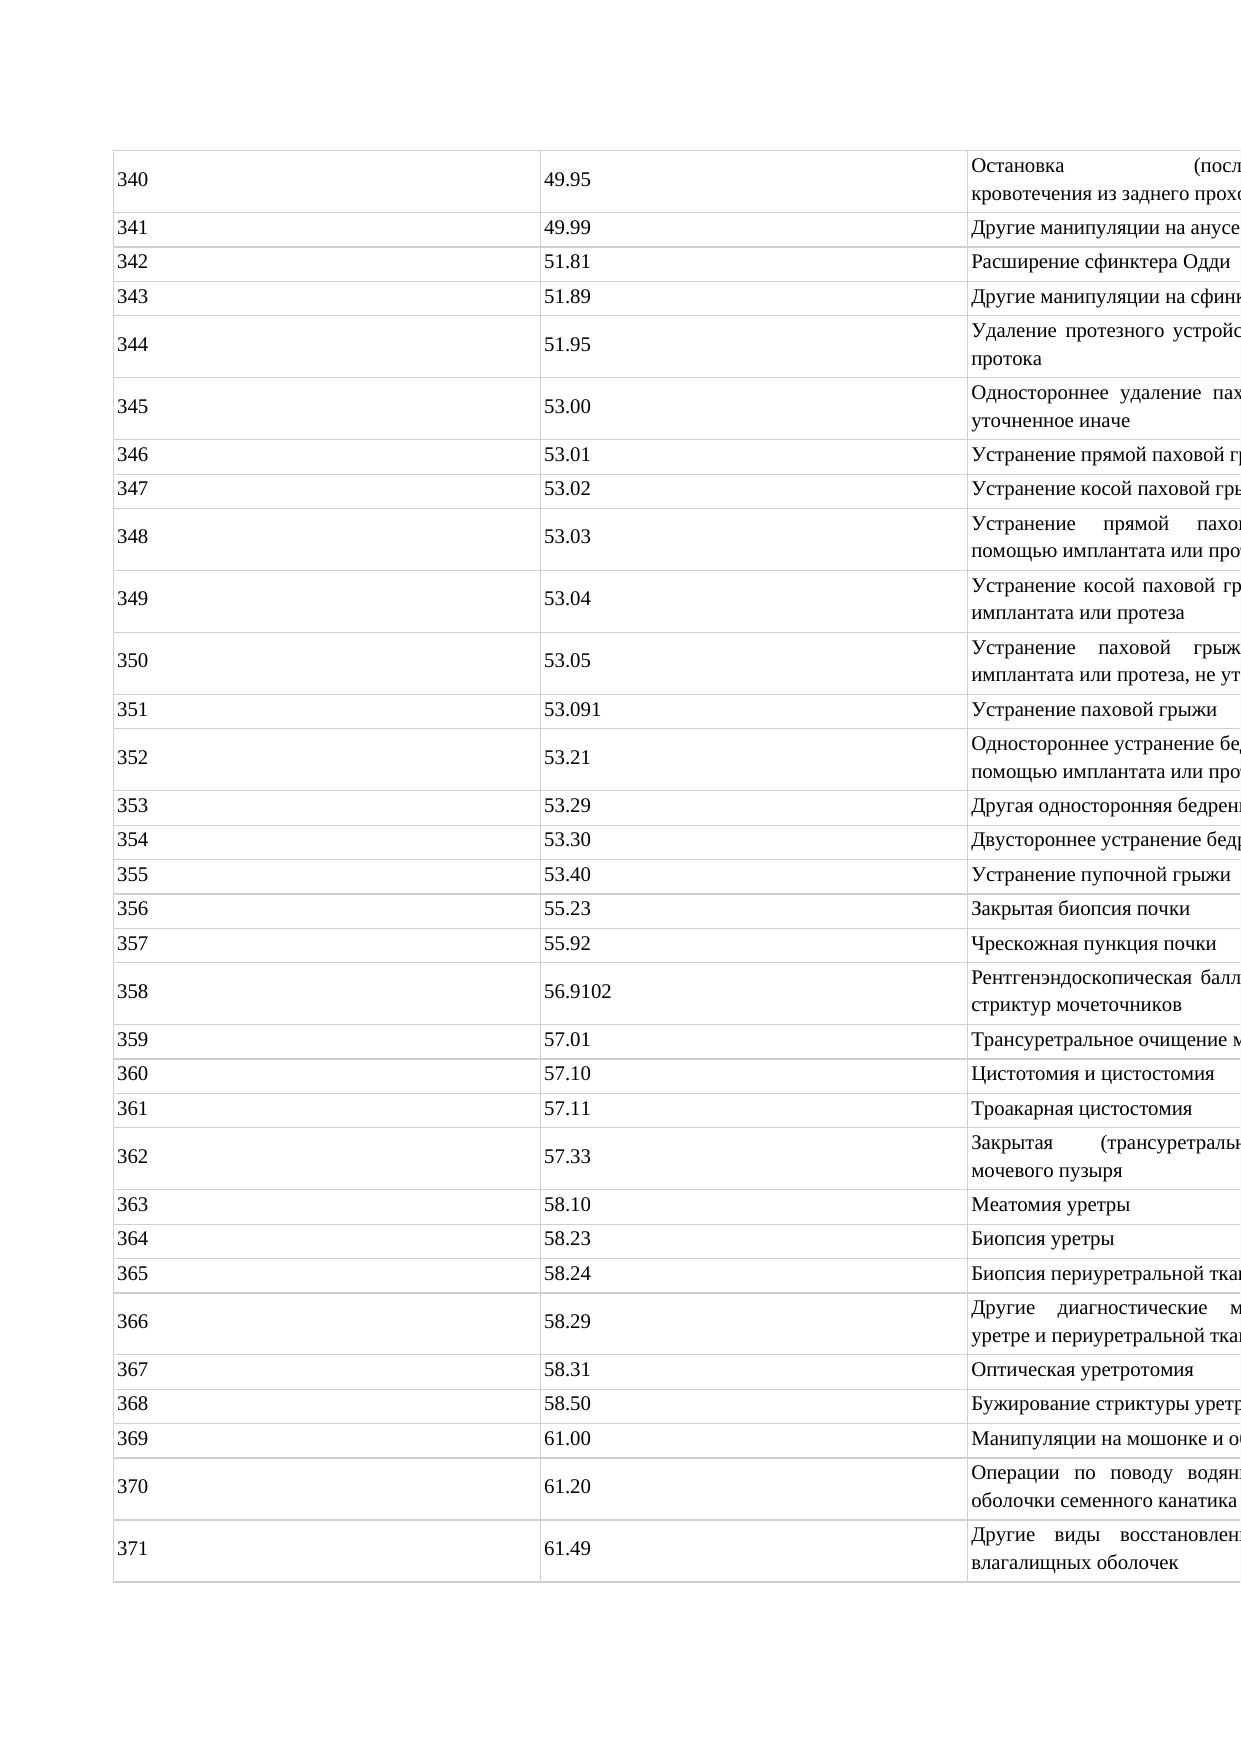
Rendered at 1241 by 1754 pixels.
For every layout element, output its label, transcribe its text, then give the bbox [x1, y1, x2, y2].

table_cell Чрескожная пункция почки [968, 929, 1240, 962]
table_cell 57.10 [541, 1060, 967, 1093]
table_cell 343 [114, 282, 540, 315]
table_cell 347 [114, 475, 540, 508]
table_cell 341 [114, 213, 540, 246]
table_cell 53.02 [541, 475, 967, 508]
table_cell Устранение косой паховой грыжи с помощью имплантата или протеза [968, 571, 1240, 632]
table_cell 51.81 [541, 248, 967, 281]
table_cell 355 [114, 860, 540, 893]
table_cell 53.05 [541, 633, 967, 694]
table_cell Бужирование стриктуры уретры [968, 1390, 1240, 1423]
table_cell 51.89 [541, 282, 967, 315]
table_cell Устранение прямой паховой грыжи [968, 440, 1240, 473]
table_cell Удаление протезного устройства из желчного протока [968, 316, 1240, 377]
table_cell Закрытая (трансуретральная) биопсия мочевого пузыря [968, 1128, 1240, 1189]
table_cell Троакарная цистостомия [968, 1094, 1240, 1127]
table_cell Одностороннее устранение бедренной грыжи с помощью имплантата или протеза [968, 729, 1240, 790]
table_cell 344 [114, 316, 540, 377]
table_cell 53.29 [541, 791, 967, 824]
table_cell 61.49 [541, 1521, 967, 1581]
table_cell 353 [114, 791, 540, 824]
table_cell 363 [114, 1190, 540, 1223]
table_cell Другие манипуляции на сфинктере Одди [968, 282, 1240, 315]
table_cell 359 [114, 1025, 540, 1058]
table_cell 53.091 [541, 695, 967, 728]
table_cell 371 [114, 1521, 540, 1581]
table_cell 53.00 [541, 378, 967, 439]
table_cell Цистотомия и цистостомия [968, 1060, 1240, 1093]
table_cell Расширение сфинктера Одди [968, 248, 1240, 281]
table_cell 342 [114, 248, 540, 281]
table_cell 61.20 [541, 1459, 967, 1519]
table_cell 53.01 [541, 440, 967, 473]
table_cell 360 [114, 1060, 540, 1093]
table_cell Другие диагностические манипуляции на уретре и периуретральной ткани [968, 1294, 1240, 1354]
table_cell 53.40 [541, 860, 967, 893]
table_cell 58.10 [541, 1190, 967, 1223]
table_cell 369 [114, 1424, 540, 1457]
table_cell 351 [114, 695, 540, 728]
table_cell Меатомия уретры [968, 1190, 1240, 1223]
table_cell Биопсия периуретральной ткани [968, 1259, 1240, 1292]
table_cell Манипуляции на мошонке и оболочках яичка [968, 1424, 1240, 1457]
table_cell 345 [114, 378, 540, 439]
table_cell 58.23 [541, 1225, 967, 1258]
table_cell Одностороннее удаление паховой грыжи, не уточненное иначе [968, 378, 1240, 439]
table_cell 352 [114, 729, 540, 790]
table_cell 346 [114, 440, 540, 473]
table_cell 348 [114, 509, 540, 570]
table_cell 49.95 [541, 151, 967, 212]
table_cell 370 [114, 1459, 540, 1519]
table_cell 56.9102 [541, 963, 967, 1024]
table_cell Закрытая биопсия почки [968, 895, 1240, 928]
table_cell 368 [114, 1390, 540, 1423]
table_cell 367 [114, 1355, 540, 1388]
table_cell 354 [114, 826, 540, 859]
table_cell 366 [114, 1294, 540, 1354]
table_cell 57.11 [541, 1094, 967, 1127]
table_cell 361 [114, 1094, 540, 1127]
table_cell Устранение паховой грыжи с помощью имплантата или протеза, не уточненное иначе [968, 633, 1240, 694]
table_cell 61.00 [541, 1424, 967, 1457]
table_cell 358 [114, 963, 540, 1024]
table_cell 51.95 [541, 316, 967, 377]
table_cell 58.29 [541, 1294, 967, 1354]
table_cell 364 [114, 1225, 540, 1258]
table_cell 53.30 [541, 826, 967, 859]
table_cell Другая односторонняя бедренная герниорафия [968, 791, 1240, 824]
table_cell Биопсия уретры [968, 1225, 1240, 1258]
table_cell 53.21 [541, 729, 967, 790]
table_cell Другие виды восстановления мошонки и влагалищных оболочек [968, 1521, 1240, 1581]
table_cell 349 [114, 571, 540, 632]
table_cell Оптическая уретротомия [968, 1355, 1240, 1388]
table_cell 57.33 [541, 1128, 967, 1189]
table_cell 58.50 [541, 1390, 967, 1423]
table_cell 57.01 [541, 1025, 967, 1058]
table_cell Двустороннее устранение бедренной грыжи [968, 826, 1240, 859]
table_cell Устранение паховой грыжи [968, 695, 1240, 728]
table_cell 55.92 [541, 929, 967, 962]
table_cell 49.99 [541, 213, 967, 246]
table_cell 58.24 [541, 1259, 967, 1292]
table_cell Рентгенэндоскопическая баллонная дилатация стриктур мочеточников [968, 963, 1240, 1024]
table_cell 53.04 [541, 571, 967, 632]
table_cell 53.03 [541, 509, 967, 570]
table_cell 362 [114, 1128, 540, 1189]
table_cell Устранение косой паховой грыжи [968, 475, 1240, 508]
table_cell Трансуретральное очищение мочевого пузыря [968, 1025, 1240, 1058]
table_cell Устранение пупочной грыжи [968, 860, 1240, 893]
table_cell 356 [114, 895, 540, 928]
table_cell Устранение прямой паховой грыжи с помощью имплантата или протеза [968, 509, 1240, 570]
table_cell 365 [114, 1259, 540, 1292]
table_cell Остановка (послеоперационного) кровотечения из заднего прохода [968, 151, 1240, 212]
table_cell 357 [114, 929, 540, 962]
table_cell Операции по поводу водянки влагалищной оболочки семенного канатика [968, 1459, 1240, 1519]
table_cell Другие манипуляции на анусе [968, 213, 1240, 246]
table_cell 340 [114, 151, 540, 212]
table_cell 58.31 [541, 1355, 967, 1388]
table_cell 55.23 [541, 895, 967, 928]
table_cell 350 [114, 633, 540, 694]
